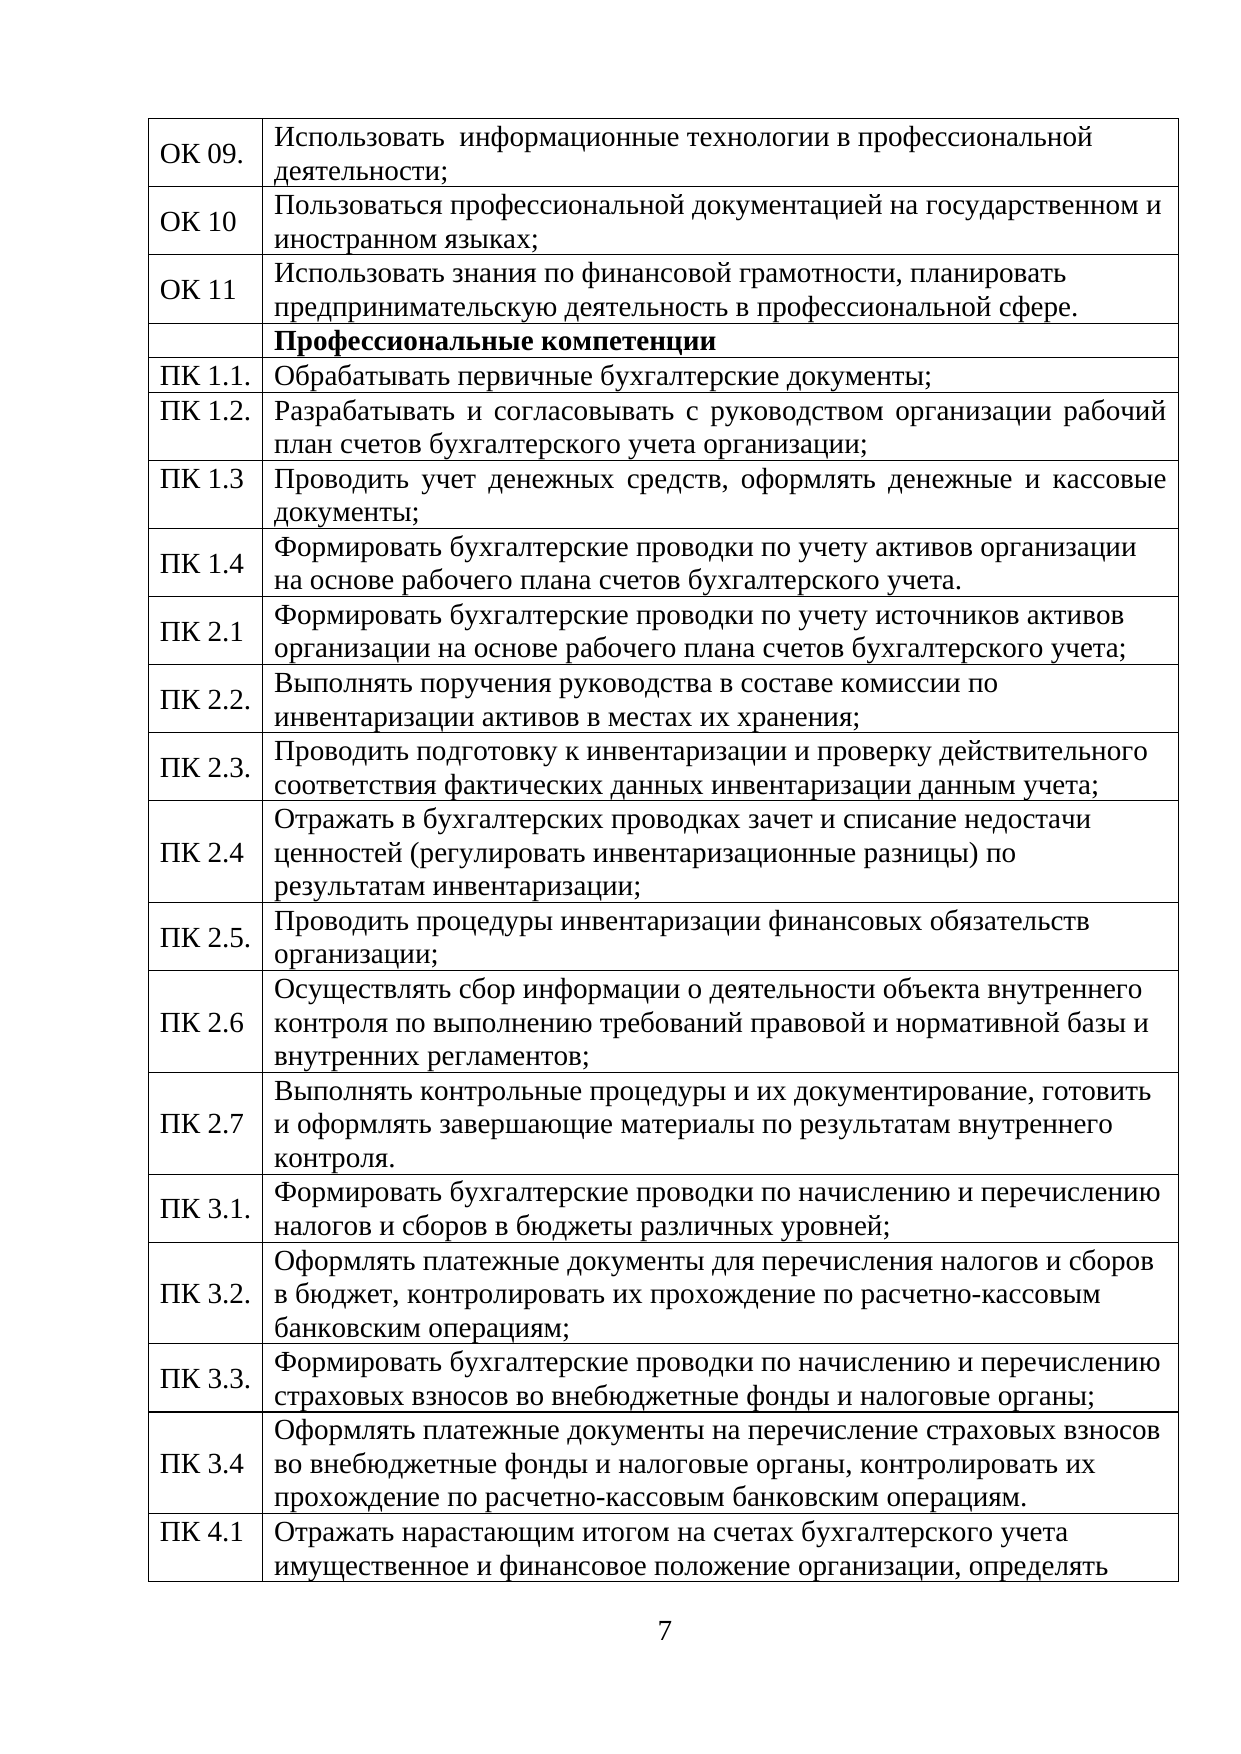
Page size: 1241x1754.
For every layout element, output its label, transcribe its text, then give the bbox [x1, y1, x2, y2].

table_cell ПК 1.4 [149, 529, 262, 596]
table_cell Использовать информационные технологии в профессиональной деятельности; [263, 119, 1178, 186]
table_cell ПК 4.1 [149, 1514, 262, 1581]
table_cell Выполнять контрольные процедуры и их документирование, готовить и оформлять завершающие материалы по результатам внутреннего контроля. [263, 1073, 1178, 1173]
table_cell ПК 2.2. [149, 665, 262, 732]
table_cell ПК 2.1 [149, 597, 262, 664]
table_cell ПК 3.3. [149, 1344, 262, 1411]
table_cell Профессиональные компетенции [263, 324, 1178, 357]
table_cell ОК 11 [149, 255, 262, 322]
table_cell Формировать бухгалтерские проводки по начислению и перечислению страховых взносов во внебюджетные фонды и налоговые органы; [263, 1344, 1178, 1411]
table_cell Формировать бухгалтерские проводки по начислению и перечислению налогов и сборов в бюджеты различных уровней; [263, 1175, 1178, 1242]
table_cell ПК 2.4 [149, 801, 262, 902]
table_cell Оформлять платежные документы для перечисления налогов и сборов в бюджет, контролировать их прохождение по расчетно-кассовым банковским операциям; [263, 1243, 1178, 1343]
table_cell Осуществлять сбор информации о деятельности объекта внутреннего контроля по выполнению требований правовой и нормативной базы и внутренних регламентов; [263, 971, 1178, 1072]
table_cell ПК 2.6 [149, 971, 262, 1072]
table_cell ПК 3.2. [149, 1243, 262, 1343]
table_cell Обрабатывать первичные бухгалтерские документы; [263, 358, 1178, 392]
table_cell Пользоваться профессиональной документацией на государственном и иностранном языках; [263, 187, 1178, 254]
table_cell ПК 2.7 [149, 1073, 262, 1173]
table_cell ПК 2.5. [149, 903, 262, 970]
table_cell Использовать знания по финансовой грамотности, планировать предпринимательскую деятельность в профессиональной сфере. [263, 255, 1178, 322]
table_cell Разрабатывать и согласовывать с руководством организации рабочий план счетов бухгалтерского учета организации; [263, 393, 1178, 460]
table_cell Формировать бухгалтерские проводки по учету активов организации на основе рабочего плана счетов бухгалтерского учета. [263, 529, 1178, 596]
table_cell ПК 1.2. [149, 393, 262, 460]
table_cell Выполнять поручения руководства в составе комиссии по инвентаризации активов в местах их хранения; [263, 665, 1178, 732]
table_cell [263, 1514, 1178, 1581]
table_cell Проводить подготовку к инвентаризации и проверку действительного соответствия фактических данных инвентаризации данным учета; [263, 733, 1178, 800]
table_cell ПК 3.1. [149, 1175, 262, 1242]
table_cell Проводить учет денежных средств, оформлять денежные и кассовые документы; [263, 461, 1178, 528]
table_cell [149, 324, 262, 357]
table_cell ОК 10 [149, 187, 262, 254]
table_cell Проводить процедуры инвентаризации финансовых обязательств организации; [263, 903, 1178, 970]
table_cell ОК 09. [149, 119, 262, 186]
table_cell Отражать в бухгалтерских проводках зачет и списание недостачи ценностей (регулировать инвентаризационные разницы) по результатам инвентаризации; [263, 801, 1178, 902]
table_cell ПК 1.1. [149, 358, 262, 392]
table_cell ПК 1.3 [149, 461, 262, 528]
table_cell ПК 3.4 [149, 1413, 262, 1513]
table_cell ПК 2.3. [149, 733, 262, 800]
table_cell Оформлять платежные документы на перечисление страховых взносов во внебюджетные фонды и налоговые органы, контролировать их прохождение по расчетно-кассовым банковским операциям. [263, 1413, 1178, 1513]
table_cell Формировать бухгалтерские проводки по учету источников активов организации на основе рабочего плана счетов бухгалтерского учета; [263, 597, 1178, 664]
